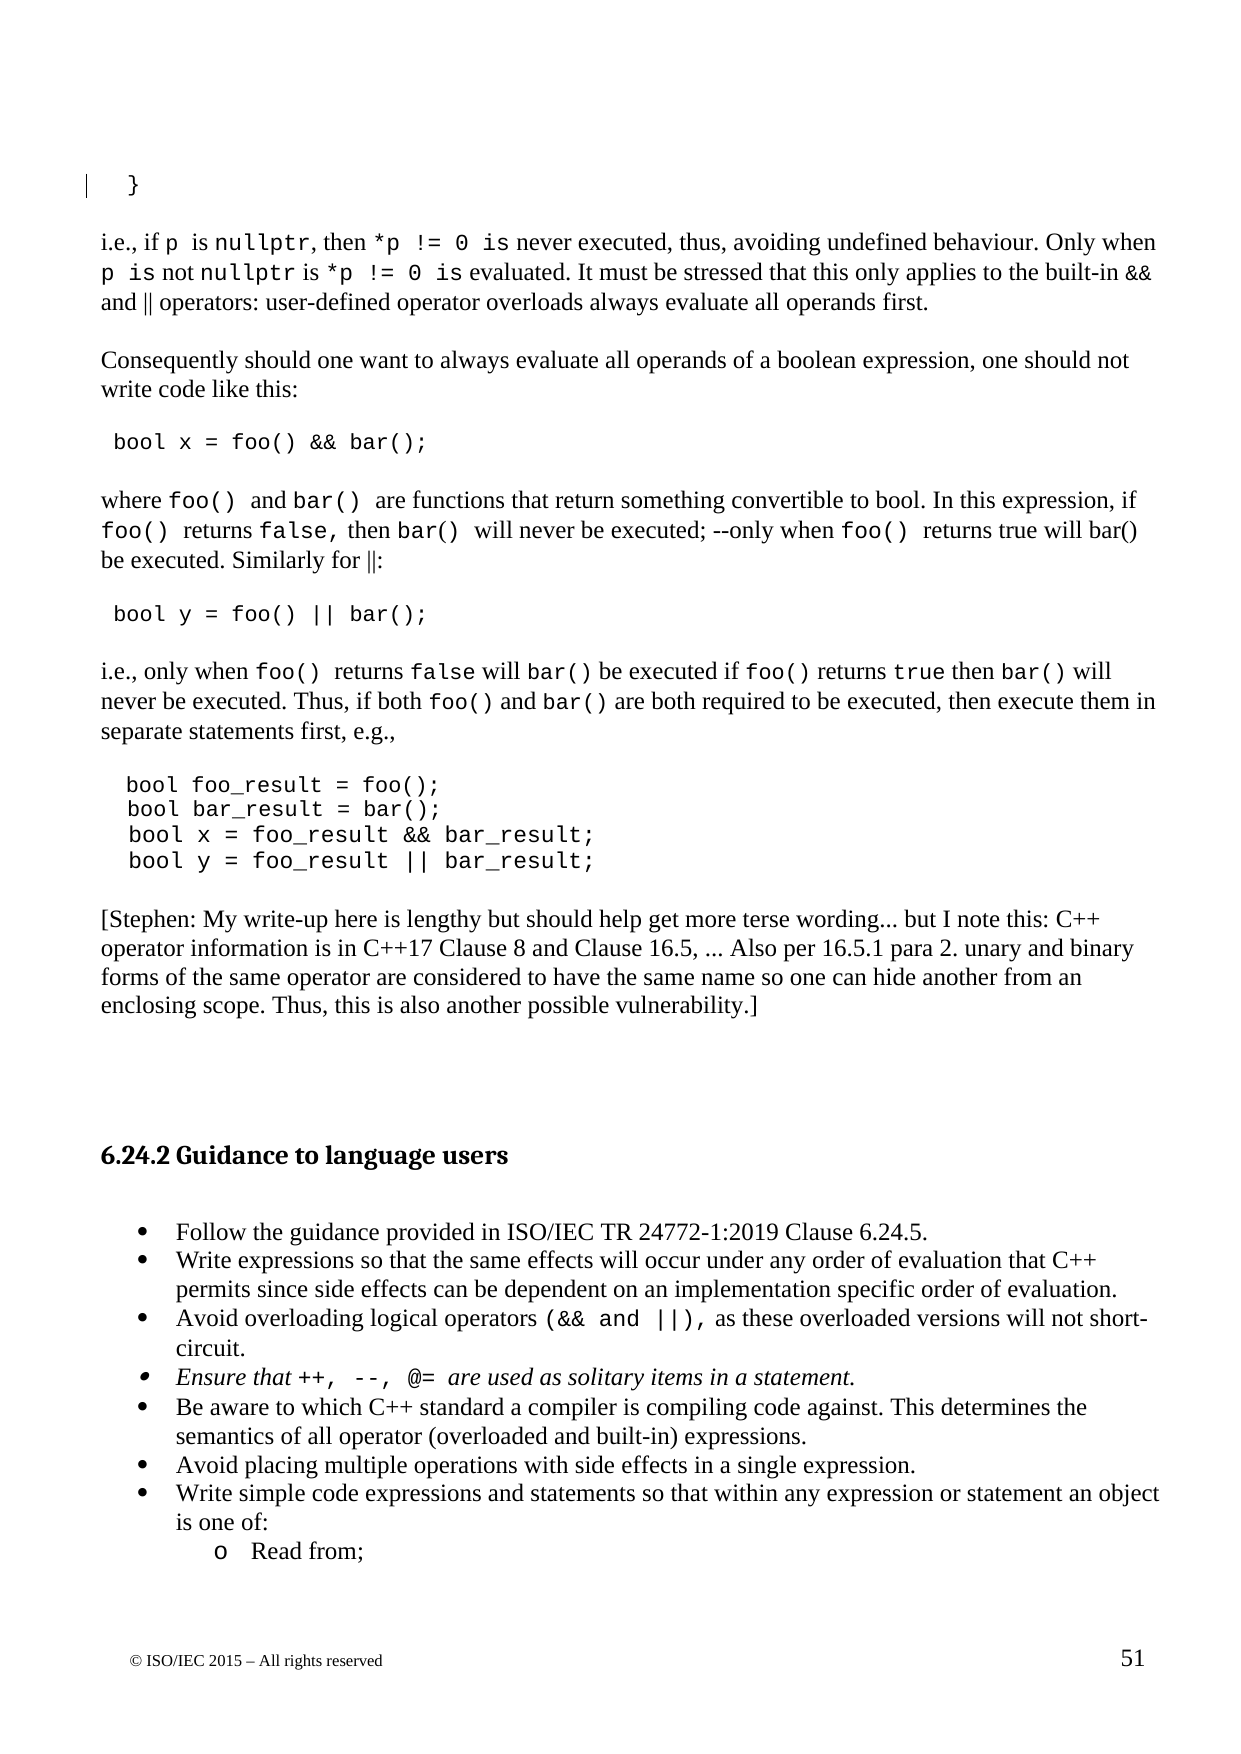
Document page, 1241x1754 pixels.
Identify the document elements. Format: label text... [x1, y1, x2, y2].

text if (p != nullptr && *p != 0) { [101, 281, 1164, 305]
list Ensure that ++, --, @= are used as solitary items in a statement. [138, 1519, 1164, 1549]
text /* do something */ [101, 305, 1164, 330]
text i.e., only when foo() returns false will bar() be executed if foo() returns true then bar() will never be executed. Thus, if both foo() and bar() are both required to be executed, then execute them in separate statements first, e.g., [101, 813, 1164, 902]
list Write expressions so that the same effects will occur under any order of evaluation that C++ permits since side effects can be dependent on an implementation specific order of evaluation. [138, 1402, 1164, 1460]
text bool y = foo_result || bar_result; [101, 1006, 1164, 1032]
text bool x = foo_result && bar_result; [101, 980, 1164, 1006]
text Typically this allows one to write code like this, e.g., [101, 173, 1164, 202]
text where foo() and bar() are functions that return something convertible to bool. In this expression, if foo() returns false, then bar() will never be executed; --only when foo() returns true will bar() be executed. Similarly for ||: [101, 641, 1164, 731]
text Consequently should one want to always evaluate all operands of a boolean expression, one should not write code like this: [101, 502, 1164, 559]
text i.e., if p is nullptr, then *p != 0 is never executed, thus, avoiding undefined behaviour. Only when p is not nullptr is *p != 0 is evaluated. It must be stressed that this only applies to the built-in && and || operators: user-defined operator overloads always evaluate all operands first. [101, 384, 1164, 473]
text bool foo_result = foo(); [101, 931, 1164, 955]
text bool bar_result = bar(); [101, 955, 1164, 980]
subtitle 6.24.2 Guidance to language users [101, 1297, 1164, 1328]
text bool x = foo() && bar(); [101, 588, 1164, 613]
list Follow the guidance provided in ISO/IEC TR 24772-1:2019 Clause 6.24.5. [138, 1373, 1164, 1402]
text [Stephen: My write-up here is lengthy but should help get more terse wording... but I note this: C++ operator information is in C++17 Clause 8 and Clause 16.5, ... Also per 16.5.1 para 2. unary and binary forms of the same operator are considered to have the same name so one can hide another from an enclosing scope. Thus, this is also another possible vulnerability.] [101, 1061, 1164, 1176]
list Avoid overloading logical operators (&& and ||), as these overloaded versions will not short-circuit. [138, 1460, 1164, 1519]
text int *p; [101, 231, 1164, 256]
text bool y = foo() || bar(); [101, 759, 1164, 784]
text // ... [101, 256, 1164, 281]
text } [101, 330, 1164, 355]
